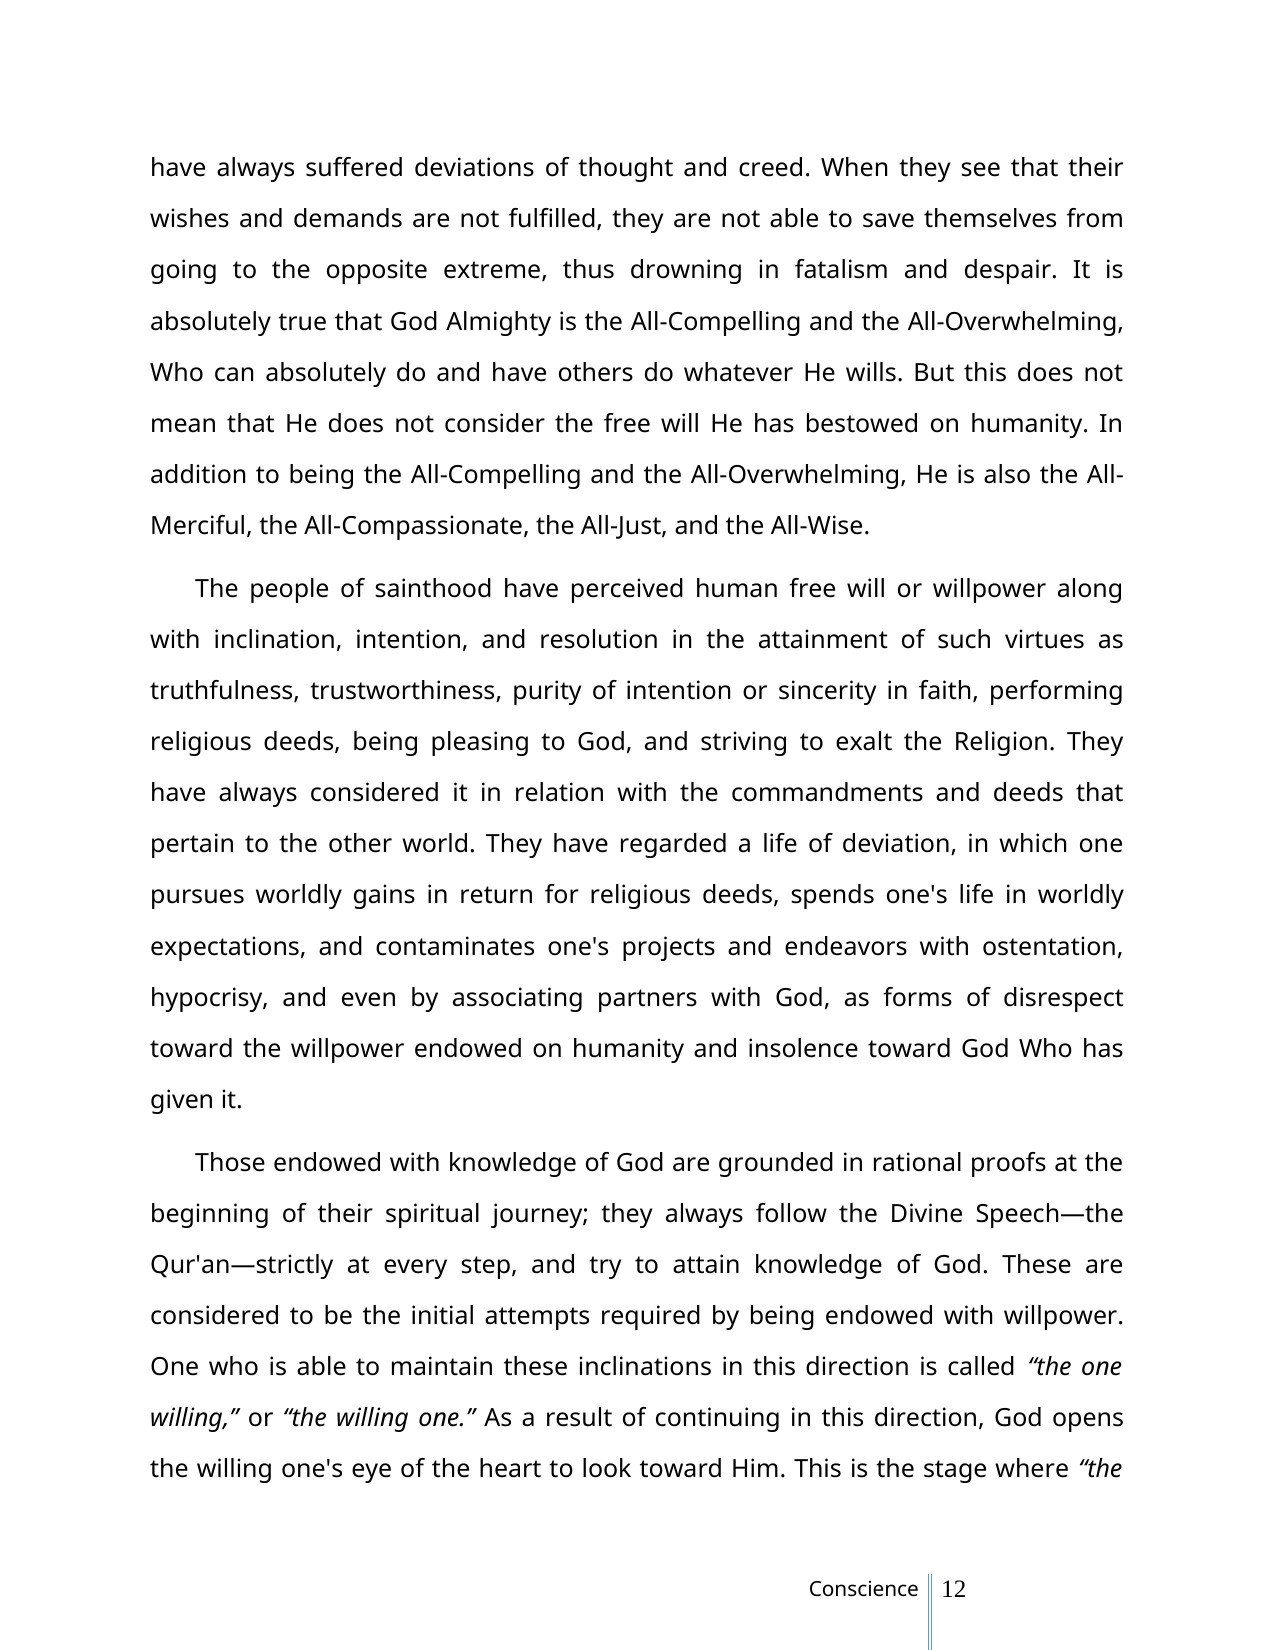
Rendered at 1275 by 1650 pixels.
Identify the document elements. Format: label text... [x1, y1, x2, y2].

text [150, 150, 1125, 541]
text The people of sainthood have perceived human free will or willpower along with inclination, intention, and resolution in the attainment of such virtues as truthfulness, trustworthiness, purity of intention or sincerity in faith, performing religious deeds, being pleasing to God, and striving to exalt the Religion. They have always considered it in relation with the commandments and deeds that pertain to the other world. They have regarded a life of deviation, in which one pursues worldly gains in return for religious deeds, spends one's life in worldly expectations, and contaminates one's projects and endeavors with ostentation, hypocrisy, and even by associating partners with God, as forms of disrespect toward the willpower endowed on humanity and insolence toward God Who has given it. [150, 571, 1125, 1115]
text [150, 1145, 1125, 1485]
